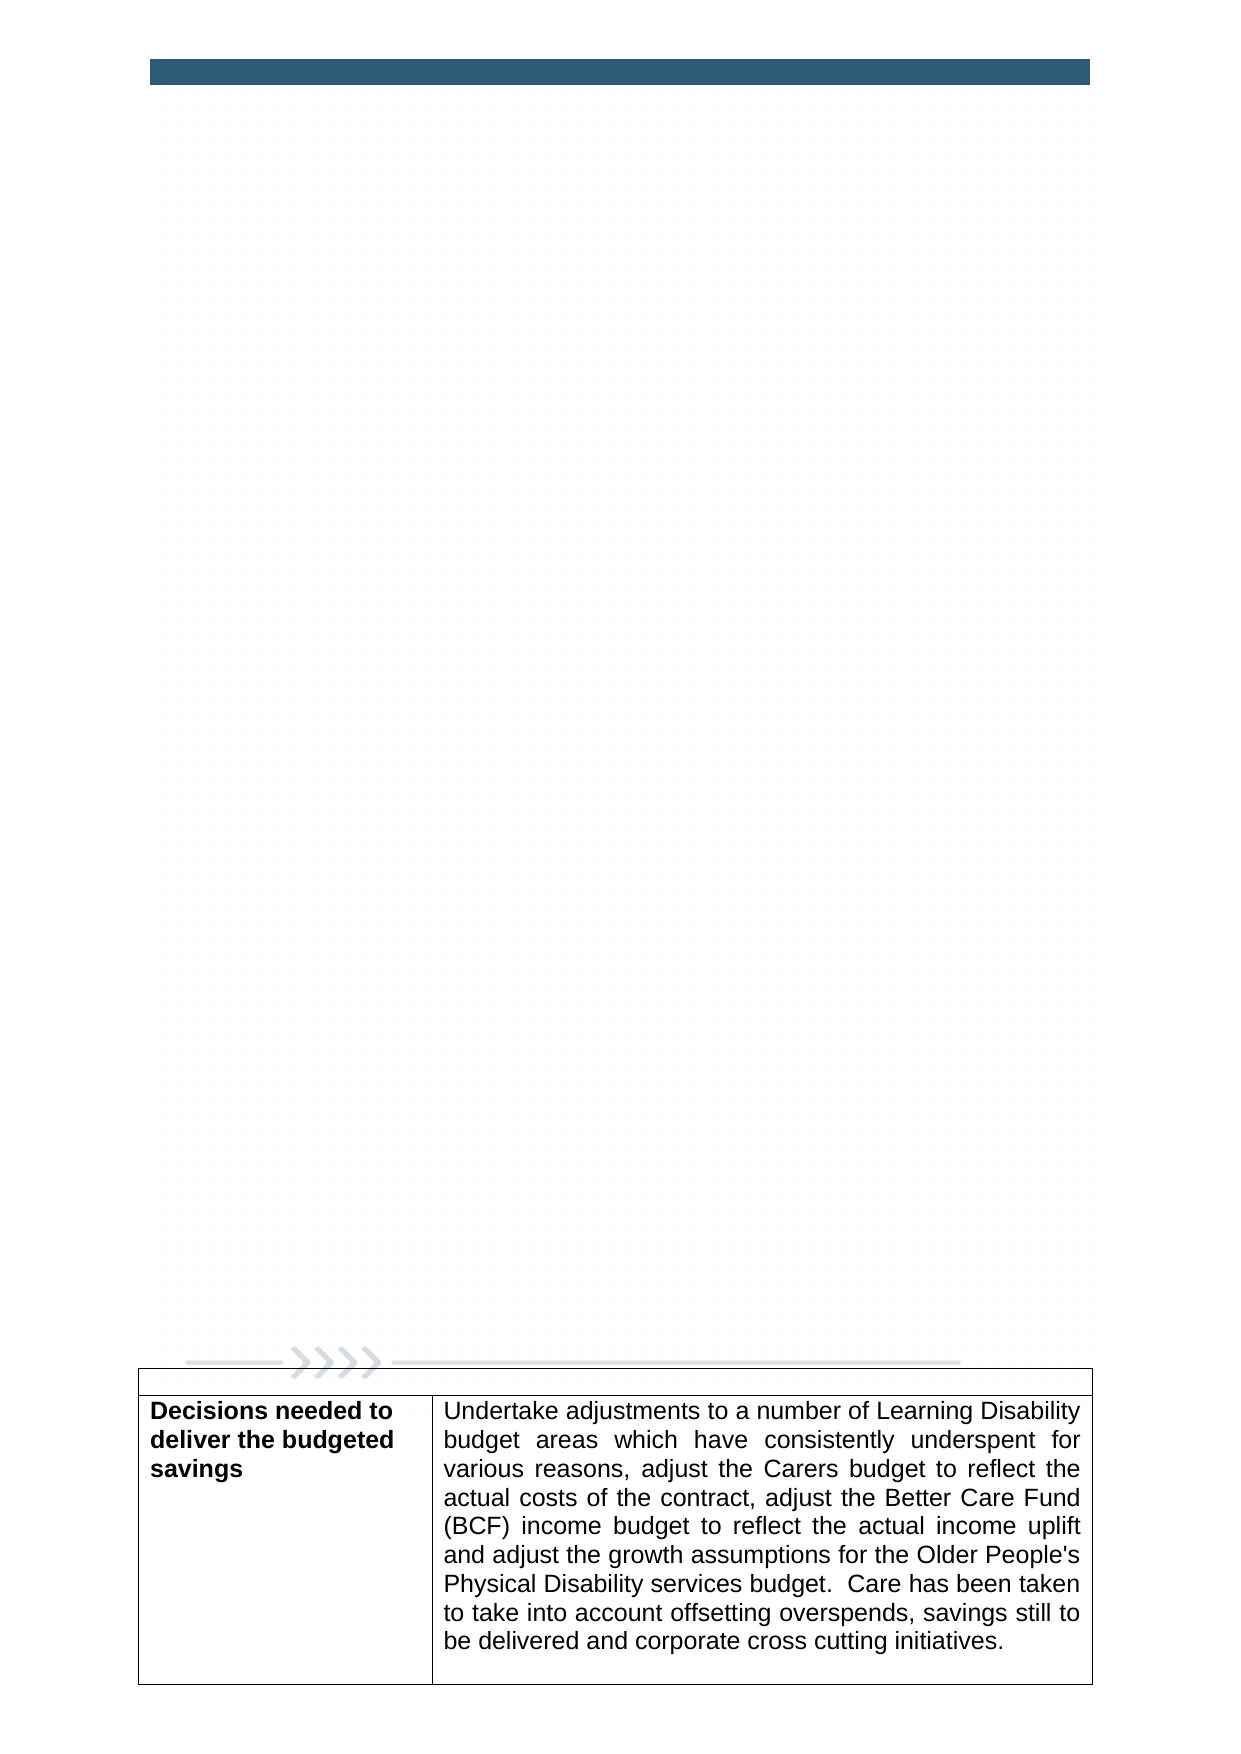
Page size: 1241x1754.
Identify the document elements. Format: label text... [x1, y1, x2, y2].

table_cell [139, 1369, 1092, 1395]
table_cell Undertake adjustments to a number of Learning Disability budget areas which have consistently underspent for various reasons, adjust the Carers budget to reflect the actual costs of the contract, adjust the Better Care Fund (BCF) income budget to reflect the actual income uplift and adjust the growth assumptions for the Older People's Physical Disability services budget. Care has been taken to take into account offsetting overspends, savings still to be delivered and corporate cross cutting initiatives. [433, 1396, 1092, 1684]
picture [150, 85, 1096, 1421]
table_cell Decisions needed to deliver the budgeted savings [139, 1396, 432, 1684]
